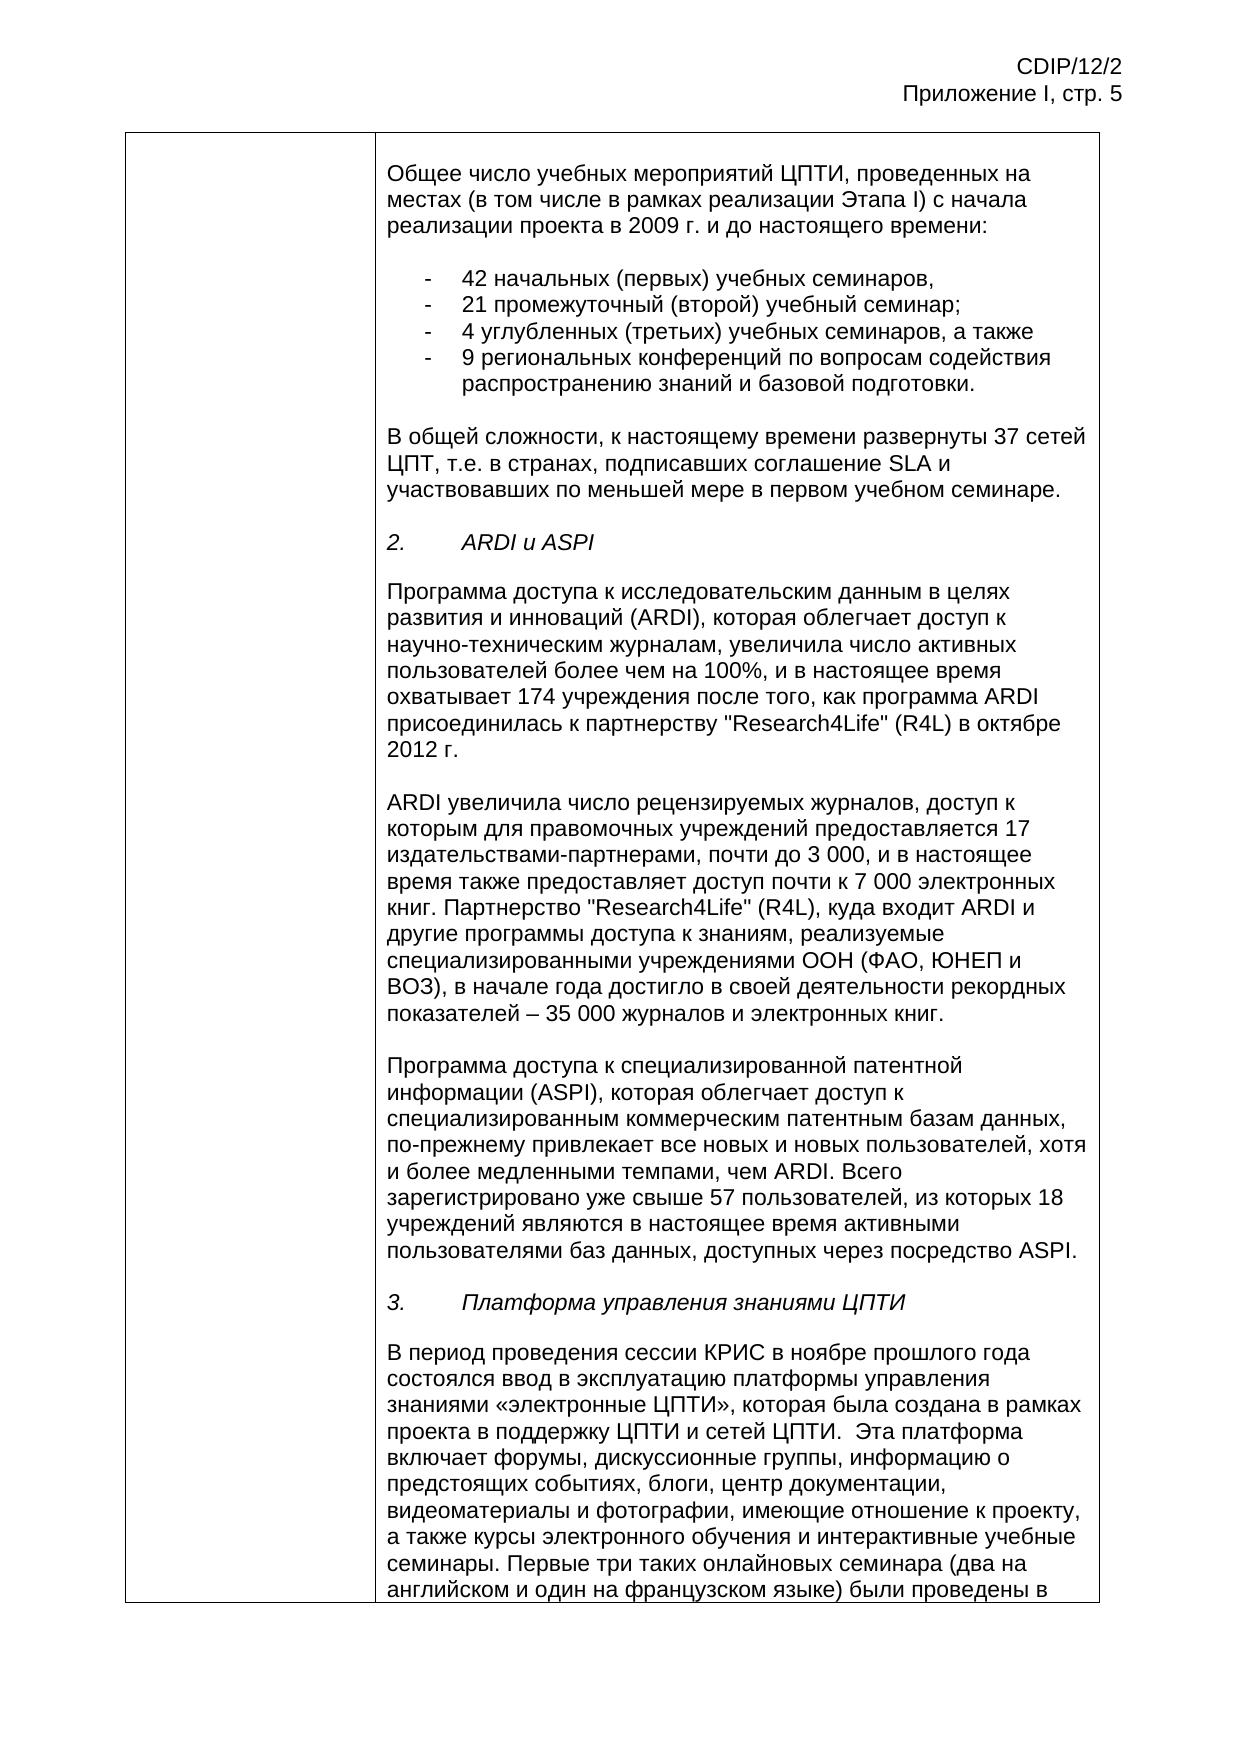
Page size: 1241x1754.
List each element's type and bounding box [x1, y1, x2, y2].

table_cell [126, 133, 375, 1602]
table_cell [376, 133, 1099, 1602]
